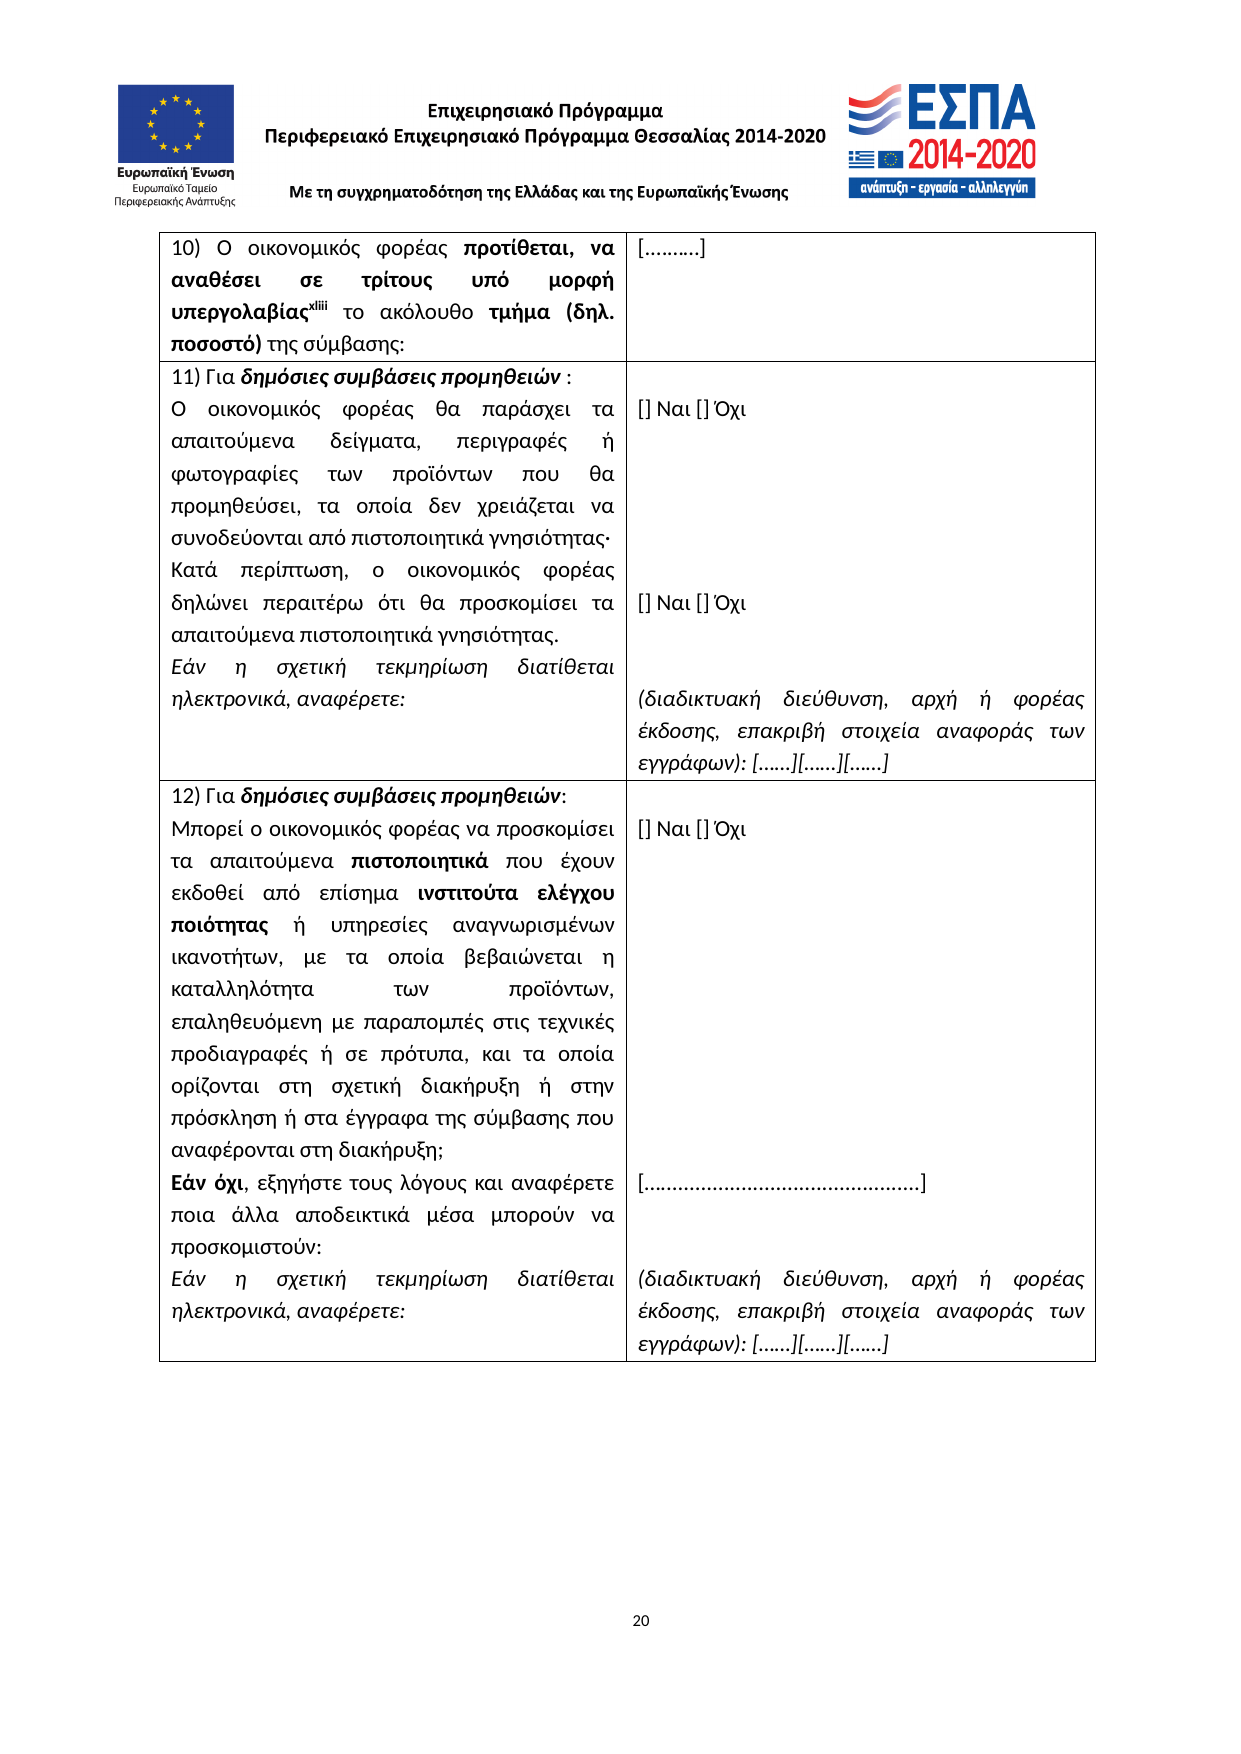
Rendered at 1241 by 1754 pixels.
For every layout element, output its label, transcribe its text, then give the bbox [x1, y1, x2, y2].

table_cell 11) Για δημόσιες συμβάσεις προμηθειών : Ο οικονομικός φορέας θα παράσχει τα απαιτούμενα δείγματα, περιγραφές ή φωτογραφίες των προϊόντων που θα προμηθεύσει, τα οποία δεν χρειάζεται να συνοδεύονται από πιστοποιητικά γνησιότητας· Κατά περίπτωση, ο οικονομικός φορέας δηλώνει περαιτέρω ότι θα προσκομίσει τα απαιτούμενα πιστοποιητικά γνησιότητας. Εάν η σχετική τεκμηρίωση διατίθεται ηλεκτρονικά, αναφέρετε: [160, 362, 626, 780]
table_cell 10) Ο οικονομικός φορέας προτίθεται, να αναθέσει σε τρίτους υπό μορφή υπεργολαβίας το ακόλουθο τμήμα (δηλ. ποσοστό) της σύμβασης: [160, 233, 626, 361]
table_cell [....……] [627, 233, 1095, 361]
table_cell 12) Για δημόσιες συμβάσεις προμηθειών: Μπορεί ο οικονομικός φορέας να προσκομίσει τα απαιτούμενα πιστοποιητικά που έχουν εκδοθεί από επίσημα ινστιτούτα ελέγχου ποιότητας ή υπηρεσίες αναγνωρισμένων ικανοτήτων, με τα οποία βεβαιώνεται η καταλληλότητα των προϊόντων, επαληθευόμενη με παραπομπές στις τεχνικές προδιαγραφές ή σε πρότυπα, και τα οποία ορίζονται στη σχετική διακήρυξη ή στην πρόσκληση ή στα έγγραφα της σύμβασης που αναφέρονται στη διακήρυξη; Εάν όχι, εξηγήστε τους λόγους και αναφέρετε ποια άλλα αποδεικτικά μέσα μπορούν να προσκομιστούν: Εάν η σχετική τεκμηρίωση διατίθεται ηλεκτρονικά, αναφέρετε: [160, 781, 626, 1361]
table_cell [] Ναι [] Όχι [….............................................] (διαδικτυακή διεύθυνση, αρχή ή φορέας έκδοσης, επακριβή στοιχεία αναφοράς των εγγράφων): [……][……][……] [627, 781, 1095, 1361]
table_cell [] Ναι [] Όχι [] Ναι [] Όχι (διαδικτυακή διεύθυνση, αρχή ή φορέας έκδοσης, επακριβή στοιχεία αναφοράς των εγγράφων): [……][……][……] [627, 362, 1095, 780]
picture [115, 84, 1036, 207]
